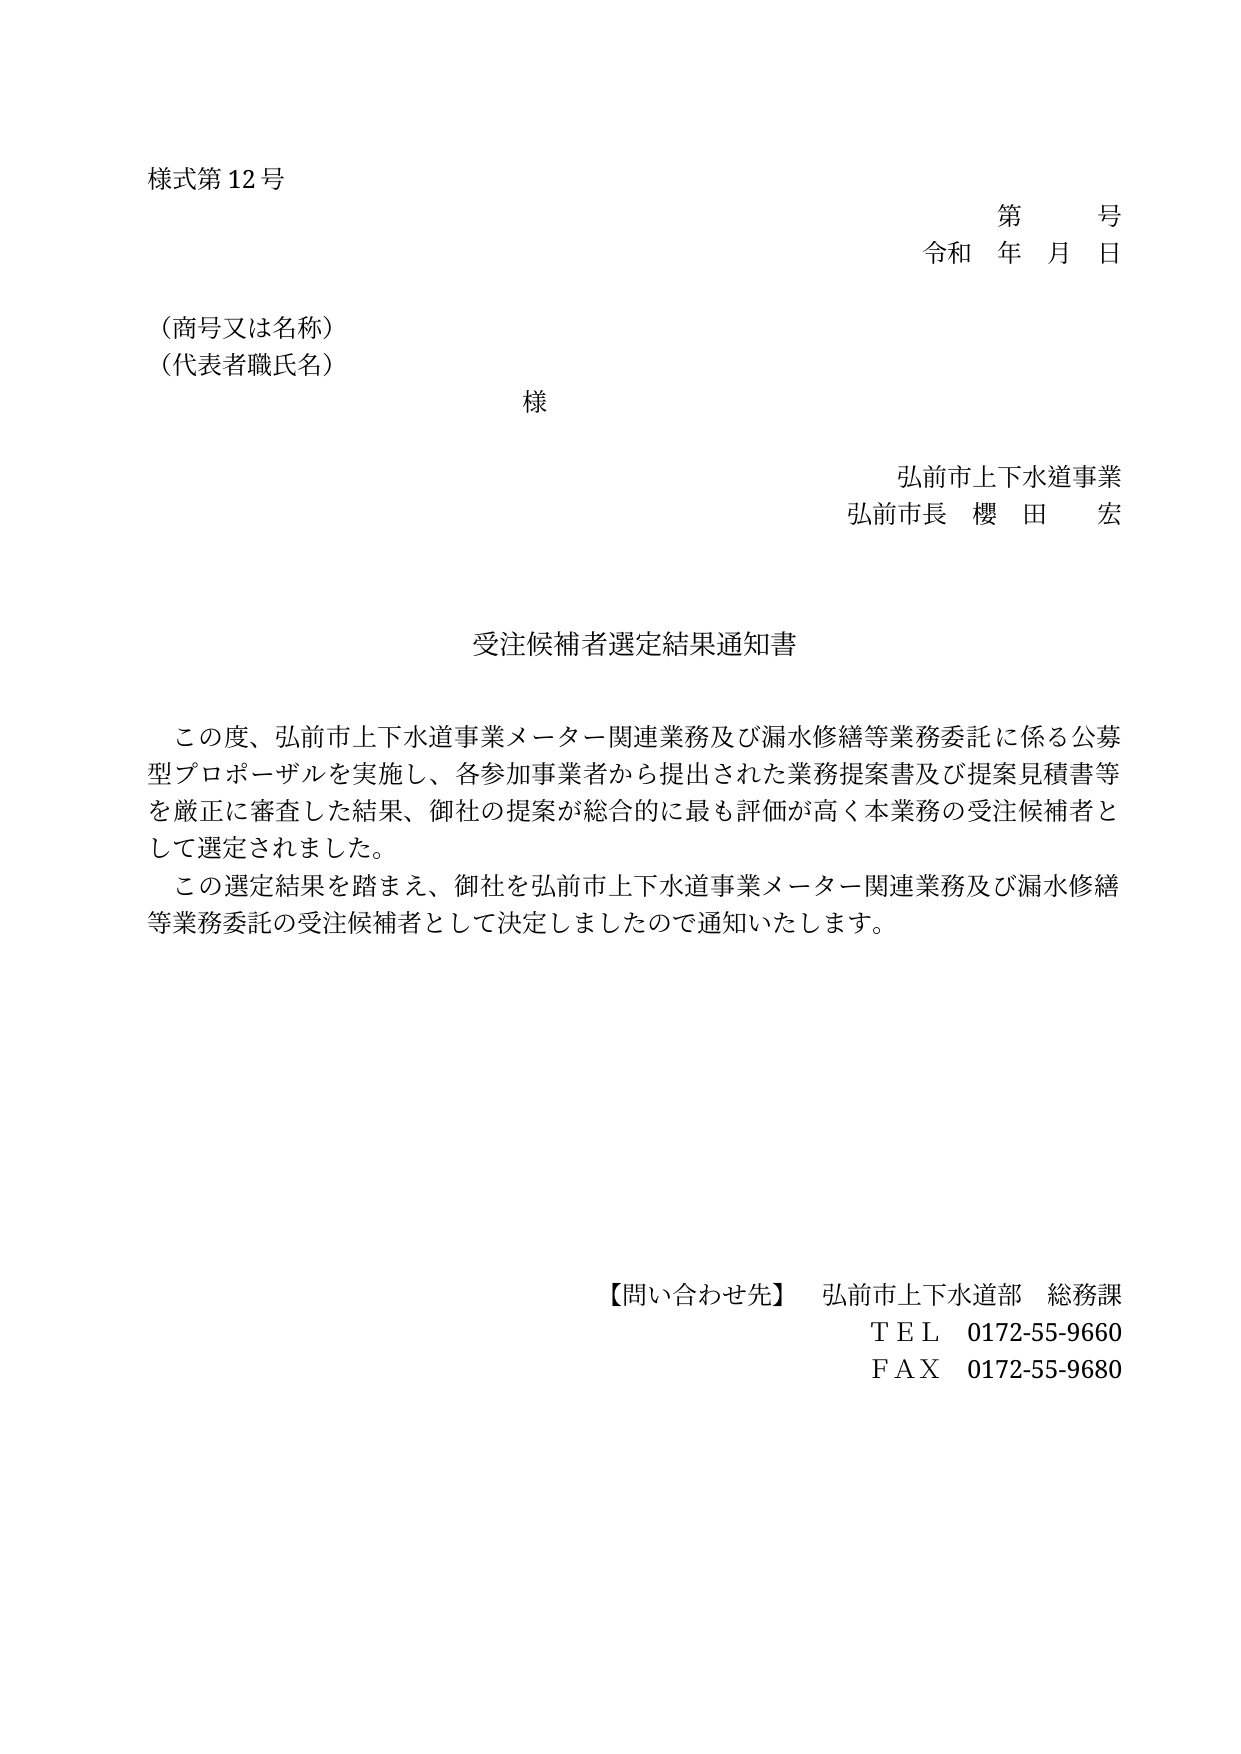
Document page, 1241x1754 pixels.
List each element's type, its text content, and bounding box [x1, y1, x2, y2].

text この選定結果を踏まえ、御社を弘前市上下水道事業メーター関連業務及び漏水修繕等業務委託の受注候補者として決定しましたので通知いたします。 [148, 866, 1122, 940]
text 様 [148, 382, 1122, 419]
text 弘前市上下水道事業 [148, 457, 1122, 494]
text 様式第12号 [148, 159, 1122, 196]
text 令和 年 月 日 [148, 233, 1122, 271]
text ＦＡＸ 0172-55-9680 [148, 1349, 1122, 1386]
text ＴＥＬ 0172-55-9660 [148, 1312, 1122, 1349]
text この度、弘前市上下水道事業メーター関連業務及び漏水修繕等業務委託に係る公募型プロポーザルを実施し、各参加事業者から提出された業務提案書及び提案見積書等を厳正に審査した結果、御社の提案が総合的に最も評価が高く本業務の受注候補者として選定されました。 [148, 717, 1122, 866]
text （代表者職氏名） [148, 345, 1122, 382]
text 【問い合わせ先】 弘前市上下水道部 総務課 [148, 1275, 1122, 1312]
text 第 号 [148, 196, 1122, 233]
text 受注候補者選定結果通知書 [148, 605, 1122, 680]
text 弘前市長 櫻 田 宏 [148, 494, 1122, 531]
text （商号又は名称） [148, 308, 1122, 345]
